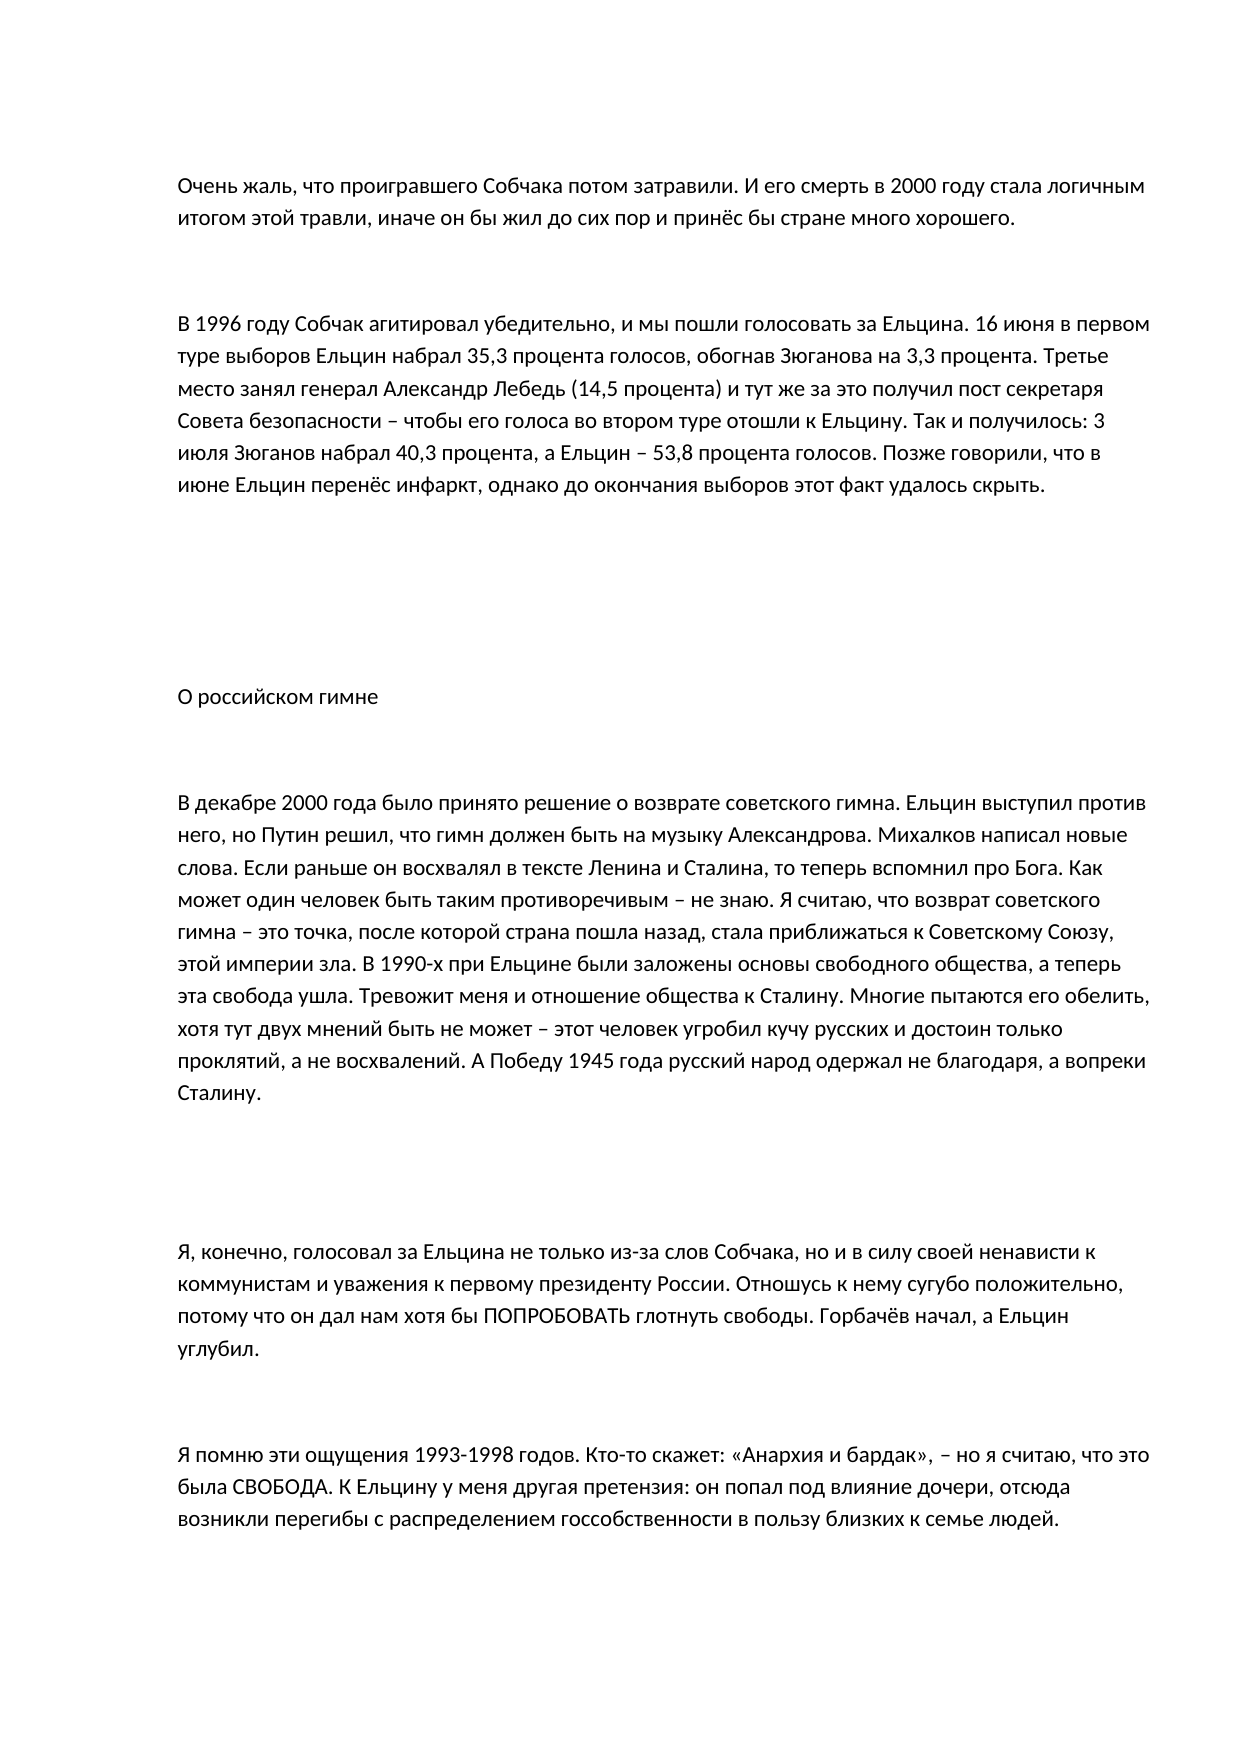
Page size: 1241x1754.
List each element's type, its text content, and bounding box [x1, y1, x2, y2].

text В 1996 году Собчак агитировал убедительно, и мы пошли голосовать за Ельцина. 16 июня в первом туре выборов Ельцин набрал 35,3 процента голосов, обогнав Зюганова на 3,3 процента. Третье место занял генерал Александр Лебедь (14,5 процента) и тут же за это получил пост секретаря Совета безопасности – чтобы его голоса во втором туре отошли к Ельцину. Так и получилось: 3 июля Зюганов набрал 40,3 процента, а Ельцин – 53,8 процента голосов. Позже говорили, что в июне Ельцин перенёс инфаркт, однако до окончания выборов этот факт удалось скрыть. [177, 309, 1152, 498]
text О российском гимне [177, 682, 1152, 710]
text Я, конечно, голосовал за Ельцина не только из-за слов Собчака, но и в силу своей ненависти к коммунистам и уважения к первому президенту России. Отношусь к нему сугубо положительно, потому что он дал нам хотя бы ПОПРОБОВАТЬ глотнуть свободы. Горбачёв начал, а Ельцин углубил. [177, 1237, 1152, 1362]
text В декабре 2000 года было принято решение о возврате советского гимна. Ельцин выступил против него, но Путин решил, что гимн должен быть на музыку Александрова. Михалков написал новые слова. Если раньше он восхвалял в тексте Ленина и Сталина, то теперь вспомнил про Бога. Как может один человек быть таким противоречивым – не знаю. Я считаю, что возврат советского гимна – это точка, после которой страна пошла назад, стала приближаться к Советскому Союзу, этой империи зла. В 1990-х при Ельцине были заложены основы свободного общества, а теперь эта свобода ушла. Тревожит меня и отношение общества к Сталину. Многие пытаются его обелить, хотя тут двух мнений быть не может – этот человек угробил кучу русских и достоин только проклятий, а не восхвалений. А Победу 1945 года русский народ одержал не благодаря, а вопреки Сталину. [177, 788, 1152, 1106]
text Я помню эти ощущения 1993-1998 годов. Кто-то скажет: «Анархия и бардак», – но я считаю, что это была СВОБОДА. К Ельцину у меня другая претензия: он попал под влияние дочери, отсюда возникли перегибы с распределением госсобственности в пользу близких к семье людей. [177, 1440, 1152, 1532]
text Очень жаль, что проигравшего Собчака потом затравили. И его смерть в 2000 году стала логичным итогом этой травли, иначе он бы жил до сих пор и принёс бы стране много хорошего. [177, 171, 1152, 231]
